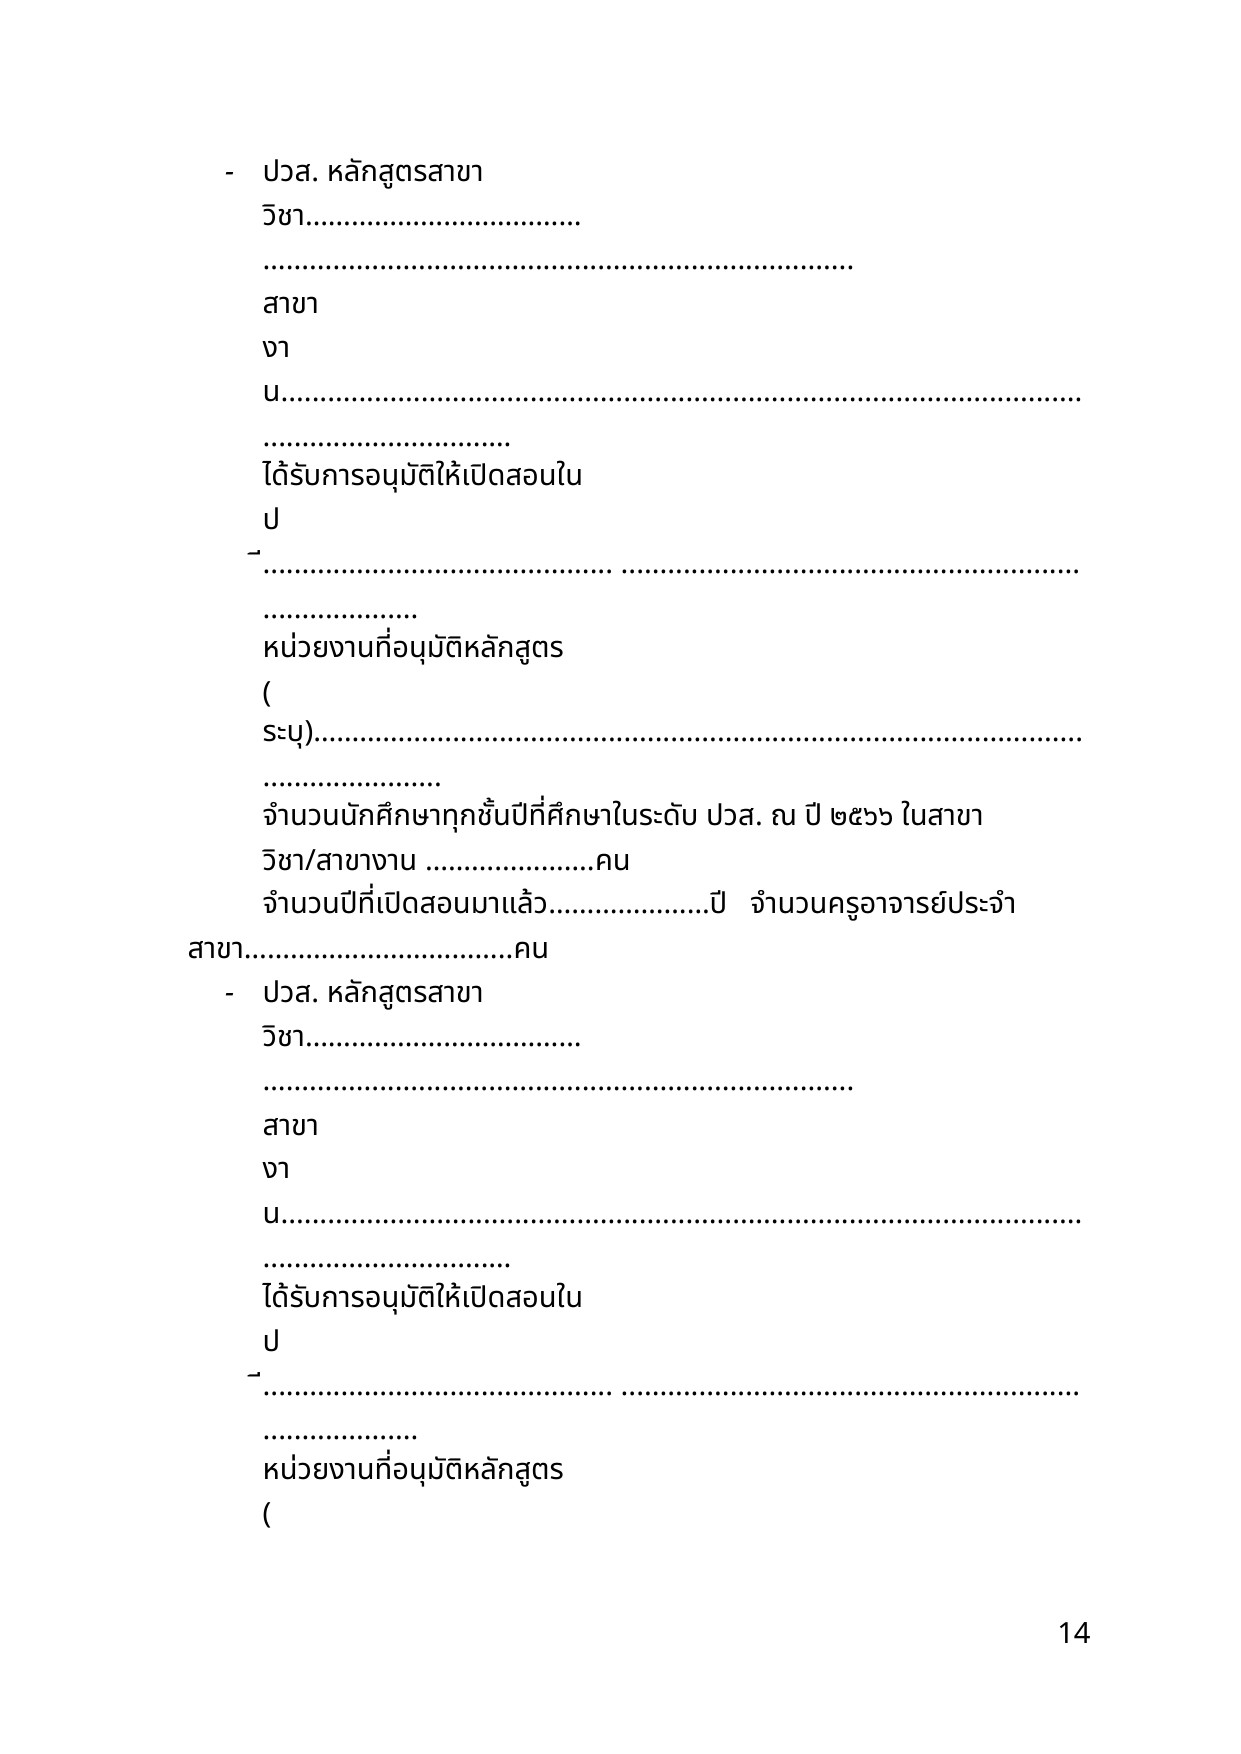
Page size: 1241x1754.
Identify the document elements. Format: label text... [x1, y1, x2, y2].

list ปวส. หลักสูตรสาขาวิชา…………………………………......................................................................... [225, 150, 1090, 283]
list ได้รับการอนุมัติให้เปิดสอนในปี............................................. ............................................................................... [262, 1276, 1090, 1448]
list สาขางาน............................................................….....................................................................… [262, 283, 1090, 455]
text จำนวนปีที่เปิดสอนมาแล้ว…………………ปี จำนวนครูอาจารย์ประจำสาขา……………………………..คน [187, 883, 1090, 971]
list หน่วยงานที่อนุมัติหลักสูตร (ระบุ)………….............................................................................................................. [262, 627, 1090, 794]
list สาขางาน............................................................….....................................................................… [262, 1104, 1090, 1276]
list ได้รับการอนุมัติให้เปิดสอนในปี............................................. ............................................................................... [262, 455, 1090, 627]
list จำนวนนักศึกษาทุกชั้นปีที่ศึกษาในระดับ ปวส. ณ ปี ๒๕๖๖ ในสาขาวิชา/สาขางาน ………...……….คน [262, 794, 1090, 883]
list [262, 1448, 1090, 1532]
list ปวส. หลักสูตรสาขาวิชา…………………………………......................................................................... [225, 971, 1090, 1104]
